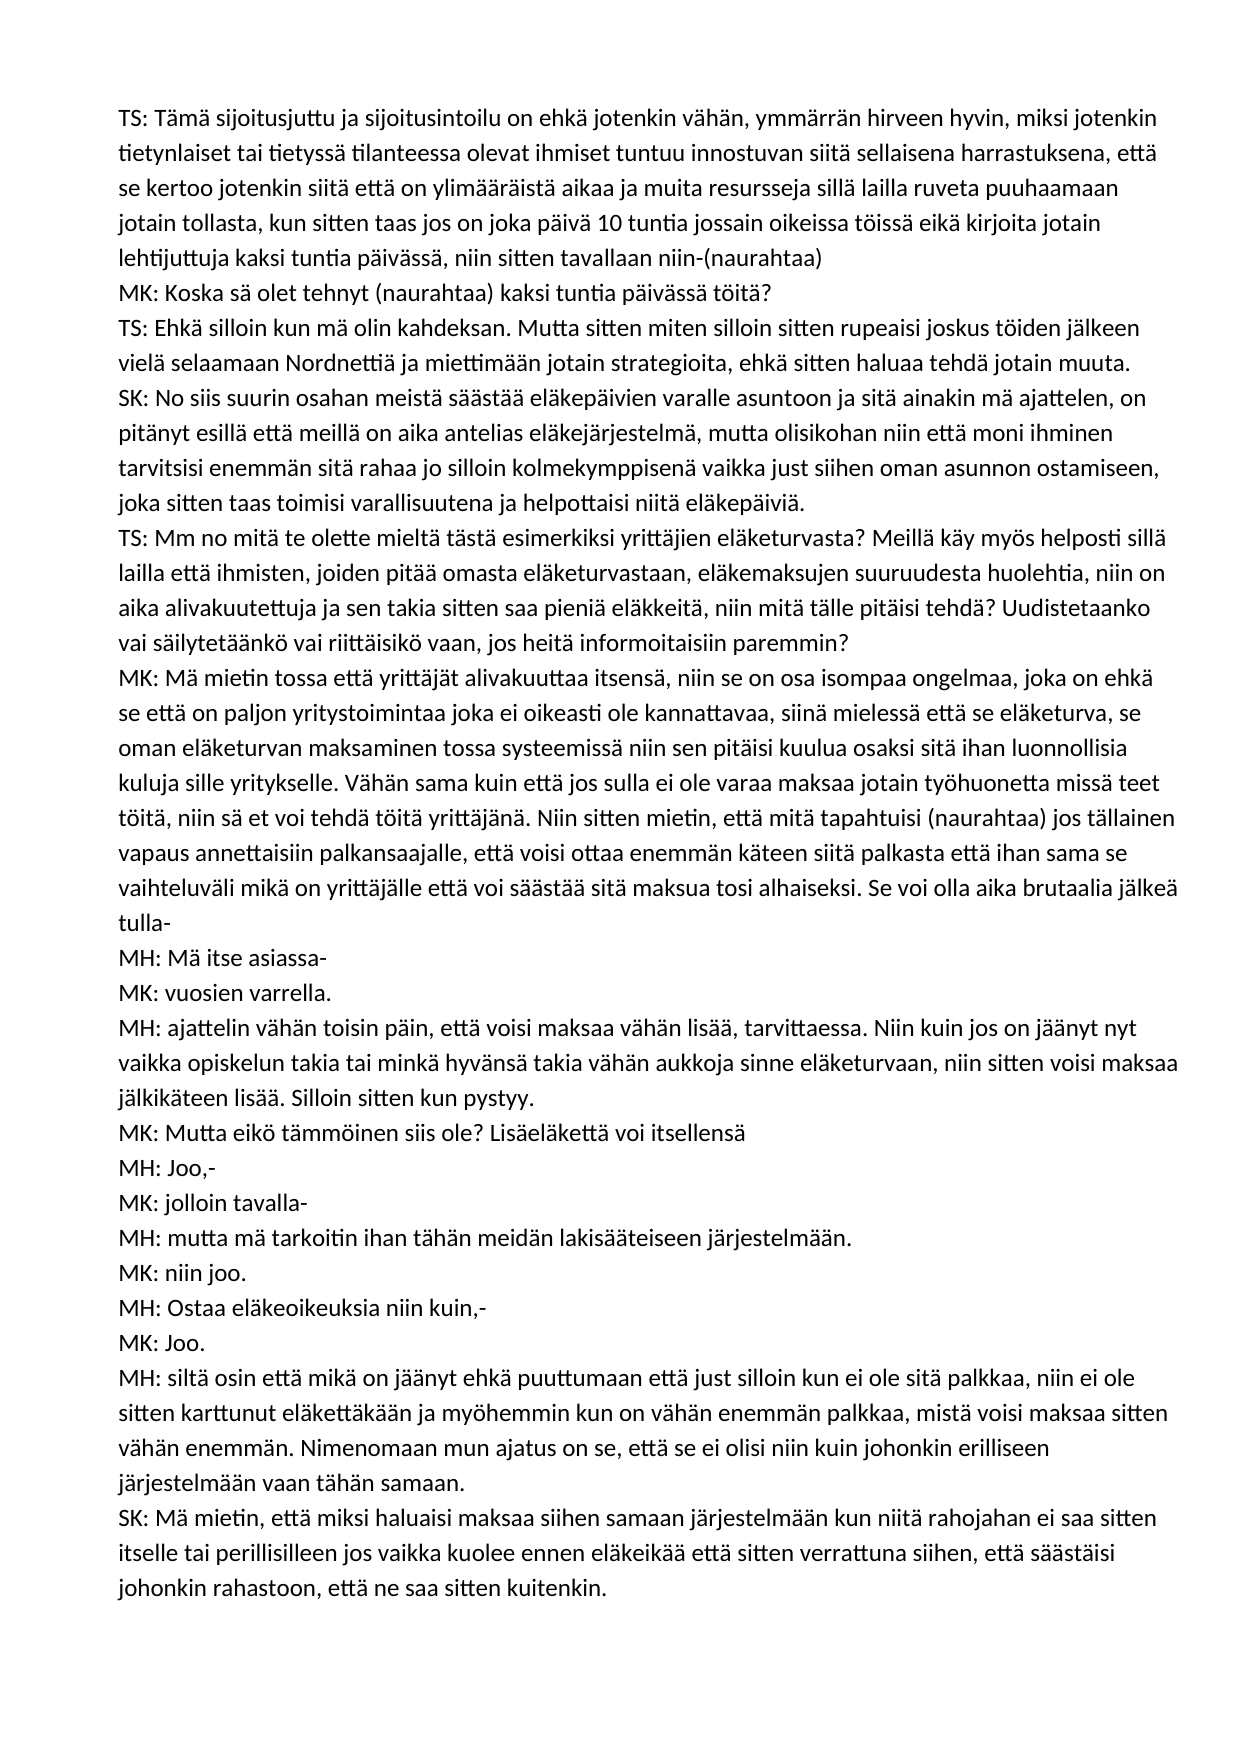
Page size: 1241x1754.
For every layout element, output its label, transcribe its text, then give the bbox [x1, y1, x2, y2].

text MK: Koska sä olet tehnyt (naurahtaa) kaksi tuntia päivässä töitä? [118, 277, 1181, 307]
text TS: Ehkä silloin kun mä olin kahdeksan. Mutta sitten miten silloin sitten rupeaisi joskus töiden jälkeen vielä selaamaan Nordnettiä ja miettimään jotain strategioita, ehkä sitten haluaa tehdä jotain muuta. [118, 312, 1181, 377]
text SK: No siis suurin osahan meistä säästää eläkepäivien varalle asuntoon ja sitä ainakin mä ajattelen, on pitänyt esillä että meillä on aika antelias eläkejärjestelmä, mutta olisikohan niin että moni ihminen tarvitsisi enemmän sitä rahaa jo silloin kolmekymppisenä vaikka just siihen oman asunnon ostamiseen, joka sitten taas toimisi varallisuutena ja helpottaisi niitä eläkepäiviä. [118, 382, 1181, 517]
text MH: Mä itse asiassa- [118, 942, 1181, 972]
text MH: Ostaa eläkeoikeuksia niin kuin,- [118, 1292, 1181, 1322]
text TS: Mm no mitä te olette mieltä tästä esimerkiksi yrittäjien eläketurvasta? Meillä käy myös helposti sillä lailla että ihmisten, joiden pitää omasta eläketurvastaan, eläkemaksujen suuruudesta huolehtia, niin on aika alivakuutettuja ja sen takia sitten saa pieniä eläkkeitä, niin mitä tälle pitäisi tehdä? Uudistetaanko vai säilytetäänkö vai riittäisikö vaan, jos heitä informoitaisiin paremmin? [118, 522, 1181, 657]
text MK: vuosien varrella. [118, 977, 1181, 1007]
text MK: jolloin tavalla- [118, 1187, 1181, 1217]
text MH: siltä osin että mikä on jäänyt ehkä puuttumaan että just silloin kun ei ole sitä palkkaa, niin ei ole sitten karttunut eläkettäkään ja myöhemmin kun on vähän enemmän palkkaa, mistä voisi maksaa sitten vähän enemmän. Nimenomaan mun ajatus on se, että se ei olisi niin kuin johonkin erilliseen järjestelmään vaan tähän samaan. [118, 1362, 1181, 1497]
text MK: Mä mietin tossa että yrittäjät alivakuuttaa itsensä, niin se on osa isompaa ongelmaa, joka on ehkä se että on paljon yritystoimintaa joka ei oikeasti ole kannattavaa, siinä mielessä että se eläketurva, se oman eläketurvan maksaminen tossa systeemissä niin sen pitäisi kuulua osaksi sitä ihan luonnollisia kuluja sille yritykselle. Vähän sama kuin että jos sulla ei ole varaa maksaa jotain työhuonetta missä teet töitä, niin sä et voi tehdä töitä yrittäjänä. Niin sitten mietin, että mitä tapahtuisi (naurahtaa) jos tällainen vapaus annettaisiin palkansaajalle, että voisi ottaa enemmän käteen siitä palkasta että ihan sama se vaihteluväli mikä on yrittäjälle että voi säästää sitä maksua tosi alhaiseksi. Se voi olla aika brutaalia jälkeä tulla- [118, 662, 1181, 937]
text MK: Mutta eikö tämmöinen siis ole? Lisäeläkettä voi itsellensä [118, 1117, 1181, 1147]
text SK: Mä mietin, että miksi haluaisi maksaa siihen samaan järjestelmään kun niitä rahojahan ei saa sitten itselle tai perillisilleen jos vaikka kuolee ennen eläkeikää että sitten verrattuna siihen, että säästäisi johonkin rahastoon, että ne saa sitten kuitenkin. [118, 1502, 1181, 1602]
text MH: mutta mä tarkoitin ihan tähän meidän lakisääteiseen järjestelmään. [118, 1222, 1181, 1252]
text MK: Joo. [118, 1327, 1181, 1357]
text TS: Tämä sijoitusjuttu ja sijoitusintoilu on ehkä jotenkin vähän, ymmärrän hirveen hyvin, miksi jotenkin tietynlaiset tai tietyssä tilanteessa olevat ihmiset tuntuu innostuvan siitä sellaisena harrastuksena, että se kertoo jotenkin siitä että on ylimääräistä aikaa ja muita resursseja sillä lailla ruveta puuhaamaan jotain tollasta, kun sitten taas jos on joka päivä 10 tuntia jossain oikeissa töissä eikä kirjoita jotain lehtijuttuja kaksi tuntia päivässä, niin sitten tavallaan niin-(naurahtaa) [118, 102, 1181, 272]
text MH: Joo,- [118, 1152, 1181, 1182]
text MH: ajattelin vähän toisin päin, että voisi maksaa vähän lisää, tarvittaessa. Niin kuin jos on jäänyt nyt vaikka opiskelun takia tai minkä hyvänsä takia vähän aukkoja sinne eläketurvaan, niin sitten voisi maksaa jälkikäteen lisää. Silloin sitten kun pystyy. [118, 1012, 1181, 1112]
text MK: niin joo. [118, 1257, 1181, 1287]
